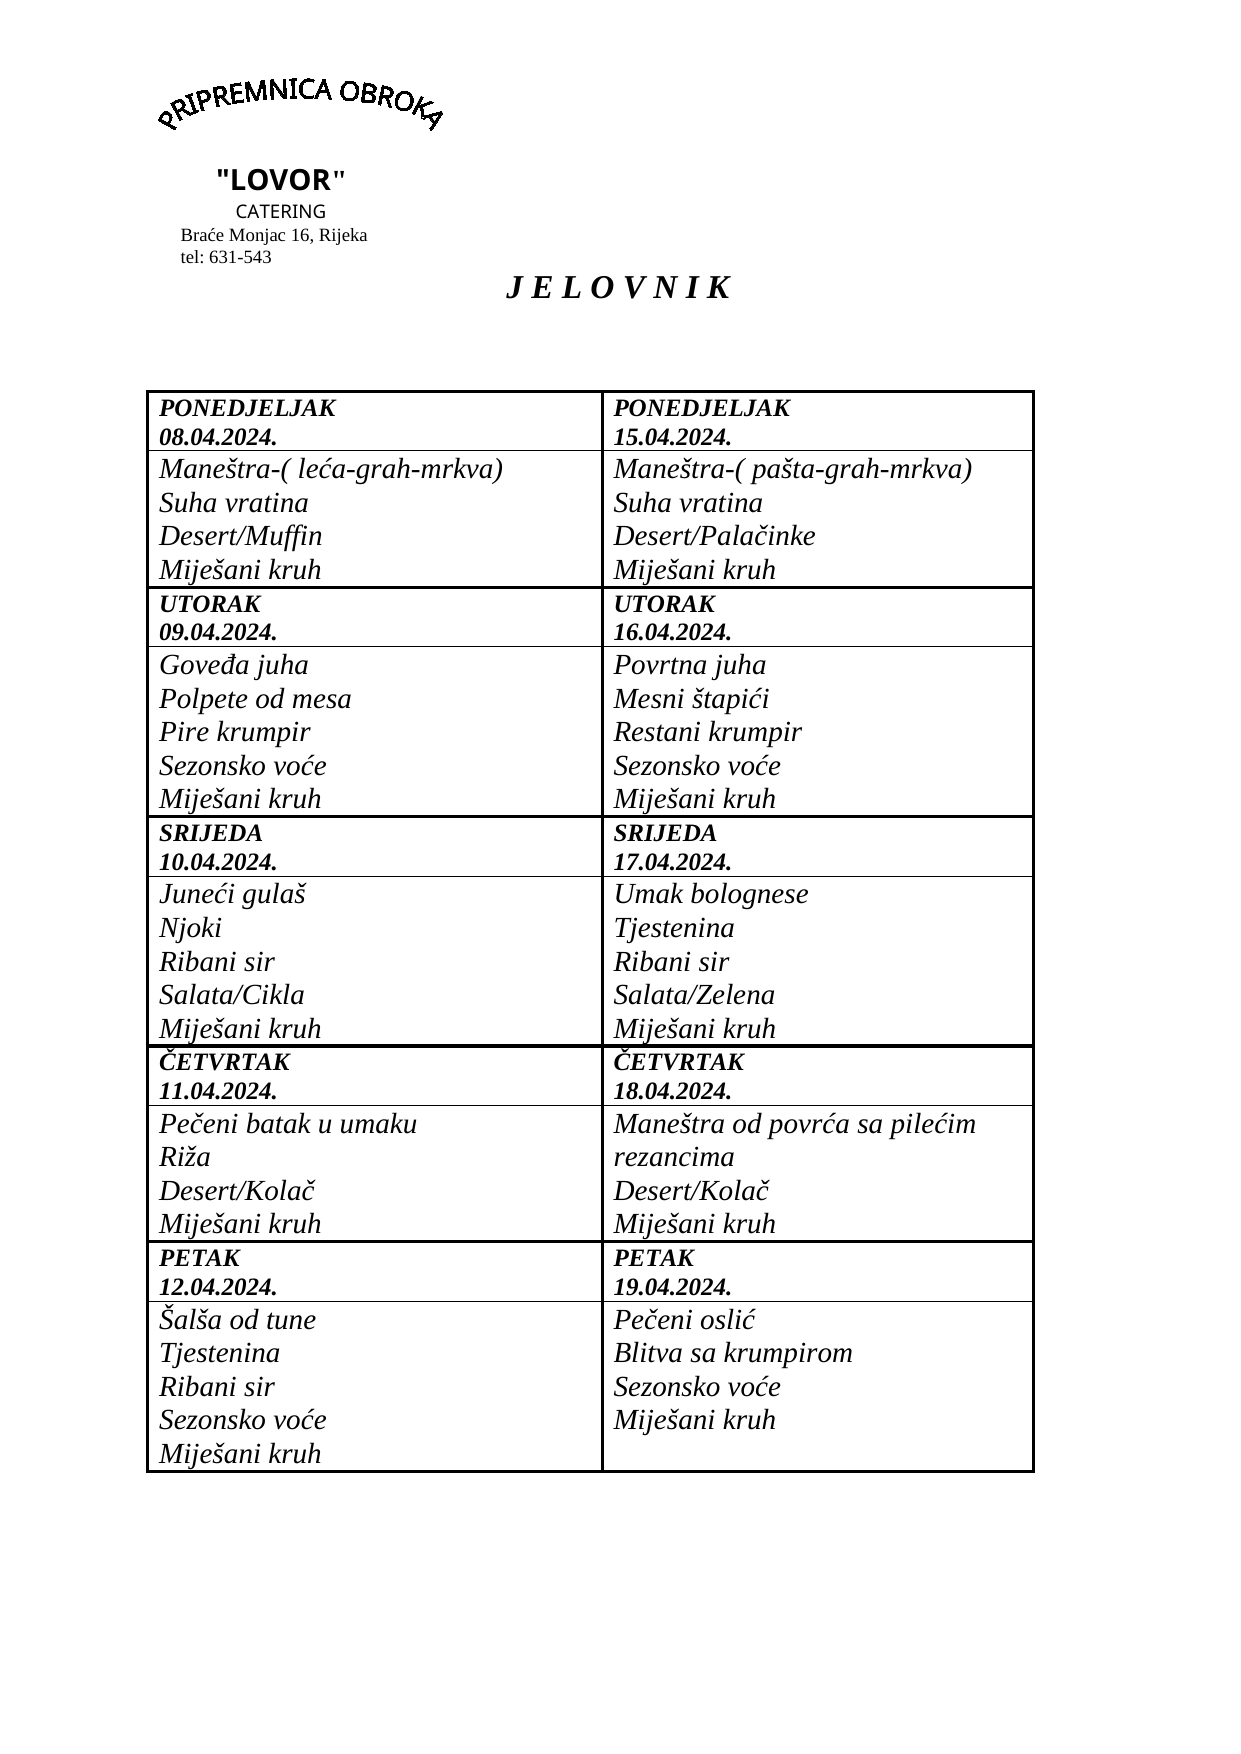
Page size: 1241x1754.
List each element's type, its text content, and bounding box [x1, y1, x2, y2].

text J E L O V N I K [148, 267, 1092, 306]
table_cell Umak bolognese Tjestenina Ribani sir Salata/Zelena Miješani kruh [604, 877, 1032, 1044]
table_cell ČETVRTAK 18.04.2024. [604, 1048, 1032, 1105]
table_cell Povrtna juha Mesni štapići Restani krumpir Sezonsko voće Miješani kruh [604, 647, 1032, 815]
table_cell UTORAK 09.04.2024. [149, 589, 601, 646]
table_cell Maneštra-( leća-grah-mrkva) Suha vratina Desert/Muffin Miješani kruh [149, 451, 601, 586]
text tel: 631-543 [148, 246, 1092, 267]
table_cell Juneći gulaš Njoki Ribani sir Salata/Cikla Miješani kruh [149, 877, 601, 1044]
table_cell Pečeni oslić Blitva sa krumpirom Sezonsko voće Miješani kruh [604, 1302, 1032, 1469]
text Braće Monjac 16, Rijeka [148, 224, 1092, 246]
text "LOVOR" [148, 159, 1092, 199]
table_cell PETAK 19.04.2024. [604, 1243, 1032, 1301]
table_header PONEDJELJAK 15.04.2024. [604, 393, 1032, 450]
table_cell Maneštra od povrća sa pilećim rezancima Desert/Kolač Miješani kruh [604, 1106, 1032, 1240]
table_header PONEDJELJAK 08.04.2024. [149, 393, 601, 450]
table_cell SRIJEDA 10.04.2024. [149, 818, 601, 876]
text CATERING [148, 199, 1092, 224]
table_cell Šalša od tune Tjestenina Ribani sir Sezonsko voće Miješani kruh [149, 1302, 601, 1469]
table_cell UTORAK 16.04.2024. [604, 589, 1032, 646]
table_cell ČETVRTAK 11.04.2024. [149, 1048, 601, 1105]
table_cell PETAK 12.04.2024. [149, 1243, 601, 1301]
table_cell Goveđa juha Polpete od mesa Pire krumpir Sezonsko voće Miješani kruh [149, 647, 601, 815]
table_cell Pečeni batak u umaku Riža Desert/Kolač Miješani kruh [149, 1106, 601, 1240]
table_cell Maneštra-( pašta-grah-mrkva) Suha vratina Desert/Palačinke Miješani kruh [604, 451, 1032, 586]
table_cell SRIJEDA 17.04.2024. [604, 818, 1032, 876]
